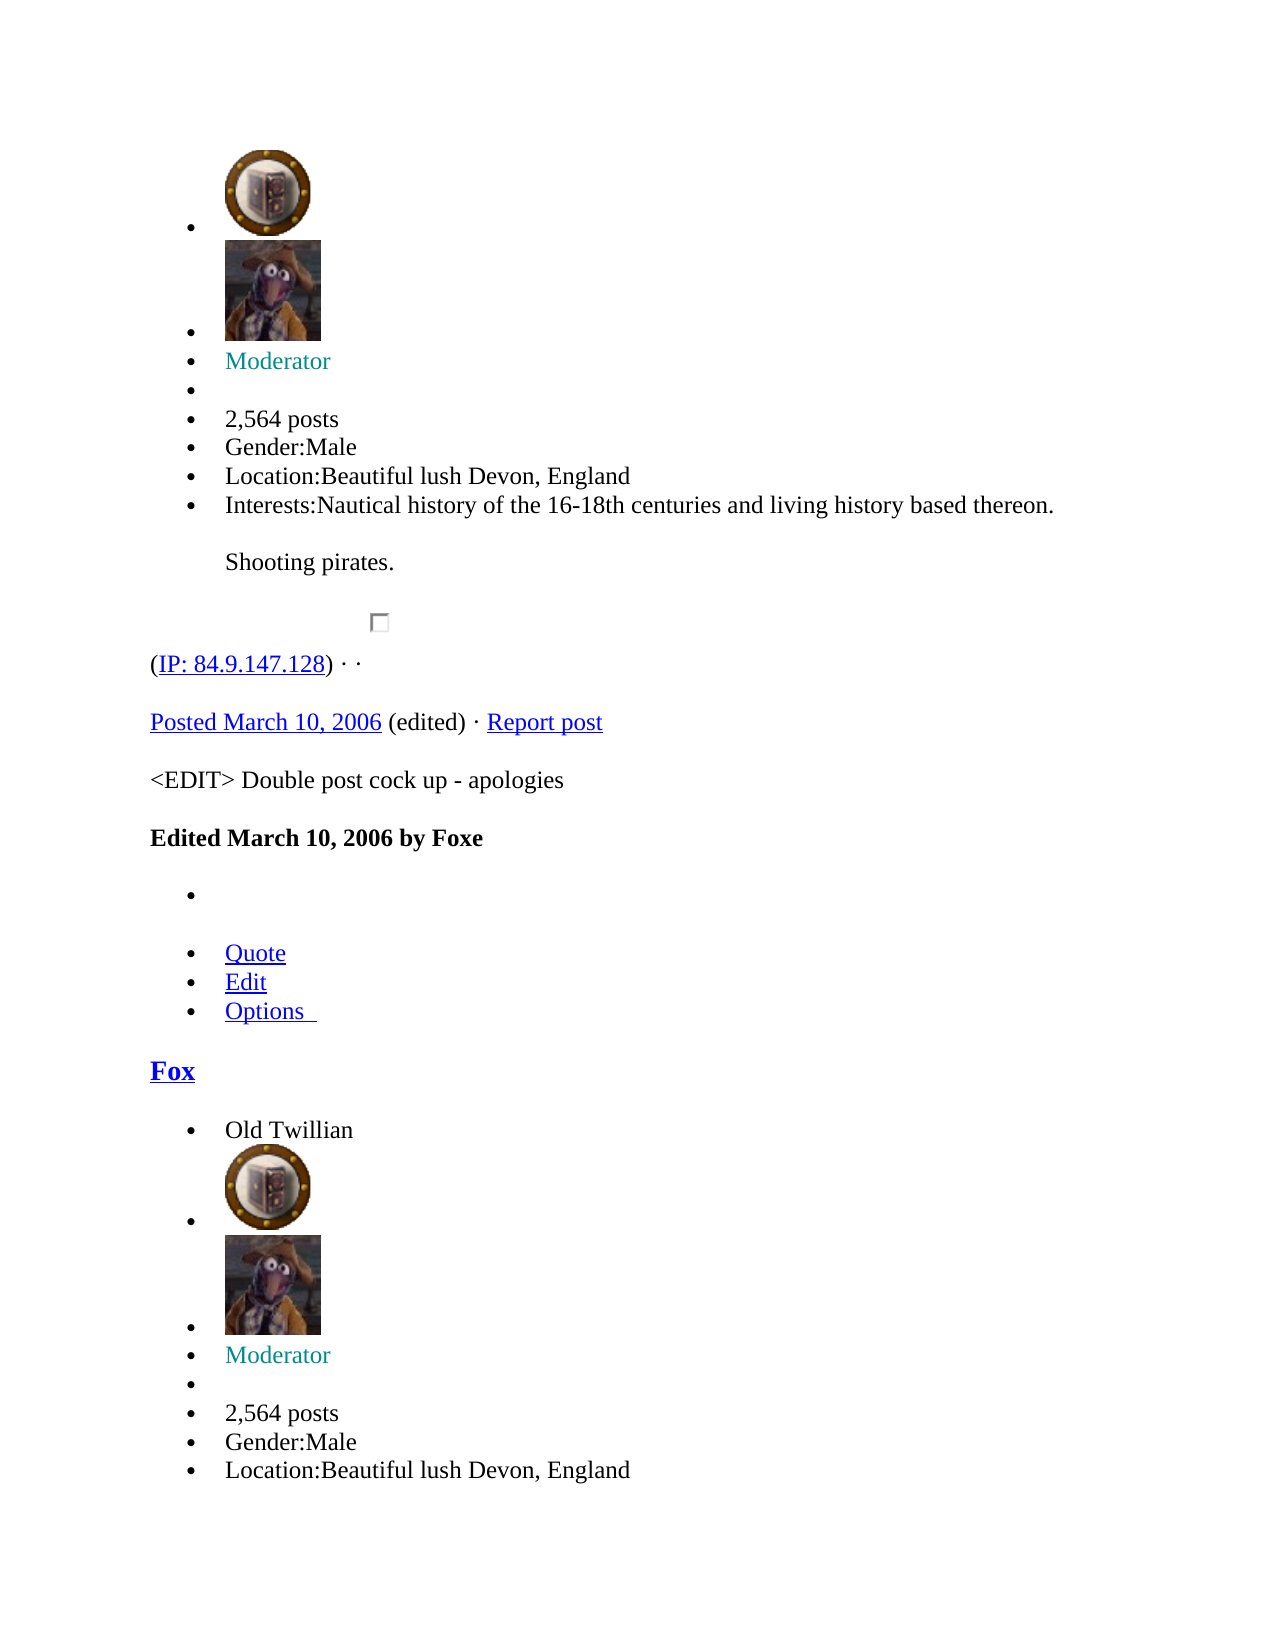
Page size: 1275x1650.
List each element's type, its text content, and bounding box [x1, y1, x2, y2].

list Moderator [187, 346, 1125, 375]
text Fox [150, 1054, 1125, 1086]
list Interests:Nautical history of the 16-18th centuries and living history based thereon. Shooting pirates. [187, 490, 1125, 576]
text <EDIT> Double post cock up - apologies [150, 765, 1125, 793]
picture [225, 1235, 321, 1335]
list Options [187, 996, 1125, 1025]
list Quote [187, 938, 1125, 967]
text Edited March 10, 2006 by Foxe [150, 823, 1125, 851]
picture [225, 1144, 311, 1230]
list Edit [187, 967, 1125, 996]
list Old Twillian [187, 1115, 1125, 1144]
text (IP: 84.9.147.128) · · [150, 605, 1125, 678]
picture [225, 150, 311, 236]
list Moderator [187, 1340, 1125, 1369]
list Location:Beautiful lush Devon, England [187, 461, 1125, 490]
list Location:Beautiful lush Devon, England [187, 1455, 1125, 1484]
list Gender:Male [187, 1427, 1125, 1455]
picture [225, 240, 321, 341]
list 2,564 posts [187, 1398, 1125, 1427]
list Gender:Male [187, 432, 1125, 461]
list 2,564 posts [187, 404, 1125, 432]
text Posted March 10, 2006 (edited) · Report post [150, 707, 1125, 736]
